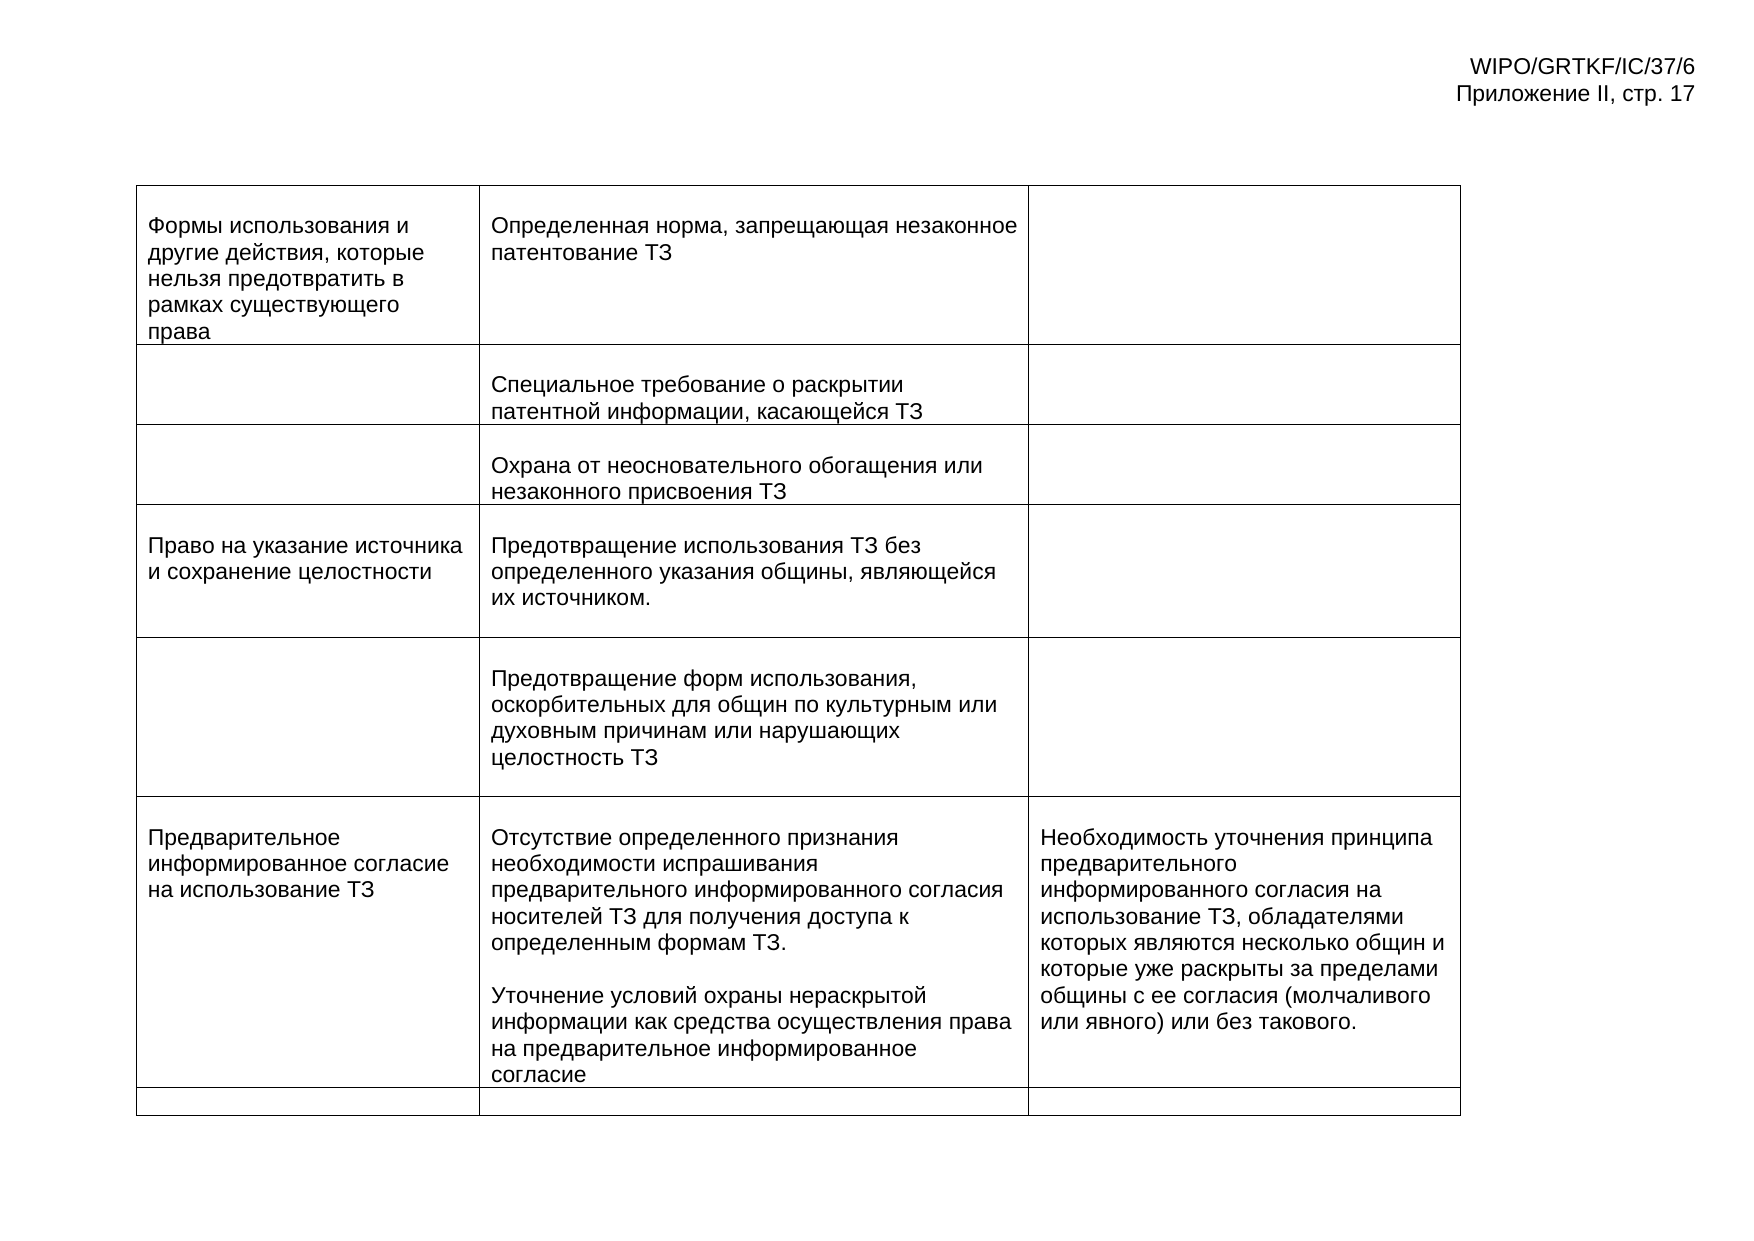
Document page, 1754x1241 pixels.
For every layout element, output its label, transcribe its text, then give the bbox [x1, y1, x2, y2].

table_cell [1029, 1088, 1460, 1114]
table_cell Специальное требование о раскрытии патентной информации, касающейся ТЗ [480, 345, 1028, 424]
table_cell Предварительное информированное согласие на использование ТЗ [137, 797, 479, 1087]
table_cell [137, 1088, 479, 1114]
table_cell Предотвращение форм использования, оскорбительных для общин по культурным или духовным причинам или нарушающих целостность ТЗ [480, 638, 1028, 796]
table_header [1029, 186, 1460, 344]
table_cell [480, 1088, 1028, 1114]
table_cell [1029, 638, 1460, 796]
table_cell Право на указание источника и сохранение целостности [137, 505, 479, 637]
table_cell [1029, 425, 1460, 504]
table_cell [137, 638, 479, 796]
table_cell [1029, 505, 1460, 637]
table_cell [1029, 345, 1460, 424]
table_cell Охрана от неосновательного обогащения или незаконного присвоения ТЗ [480, 425, 1028, 504]
table_cell [137, 345, 479, 424]
table_header Определенная норма, запрещающая незаконное патентование ТЗ [480, 186, 1028, 344]
table_cell Необходимость уточнения принципа предварительного информированного согласия на использование ТЗ, обладателями которых являются несколько общин и которые уже раскрыты за пределами общины с ее согласия (молчаливого или явного) или без такового. [1029, 797, 1460, 1087]
table_cell [137, 425, 479, 504]
table_cell Отсутствие определенного признания необходимости испрашивания предварительного информированного согласия носителей ТЗ для получения доступа к определенным формам ТЗ. Уточнение условий охраны нераскрытой информации как средства осуществления права на предварительное информированное согласие [480, 797, 1028, 1087]
table_header Формы использования и другие действия, которые нельзя предотвратить в рамках существующего права [137, 186, 479, 344]
table_cell Предотвращение использования ТЗ без определенного указания общины, являющейся их источником. [480, 505, 1028, 637]
